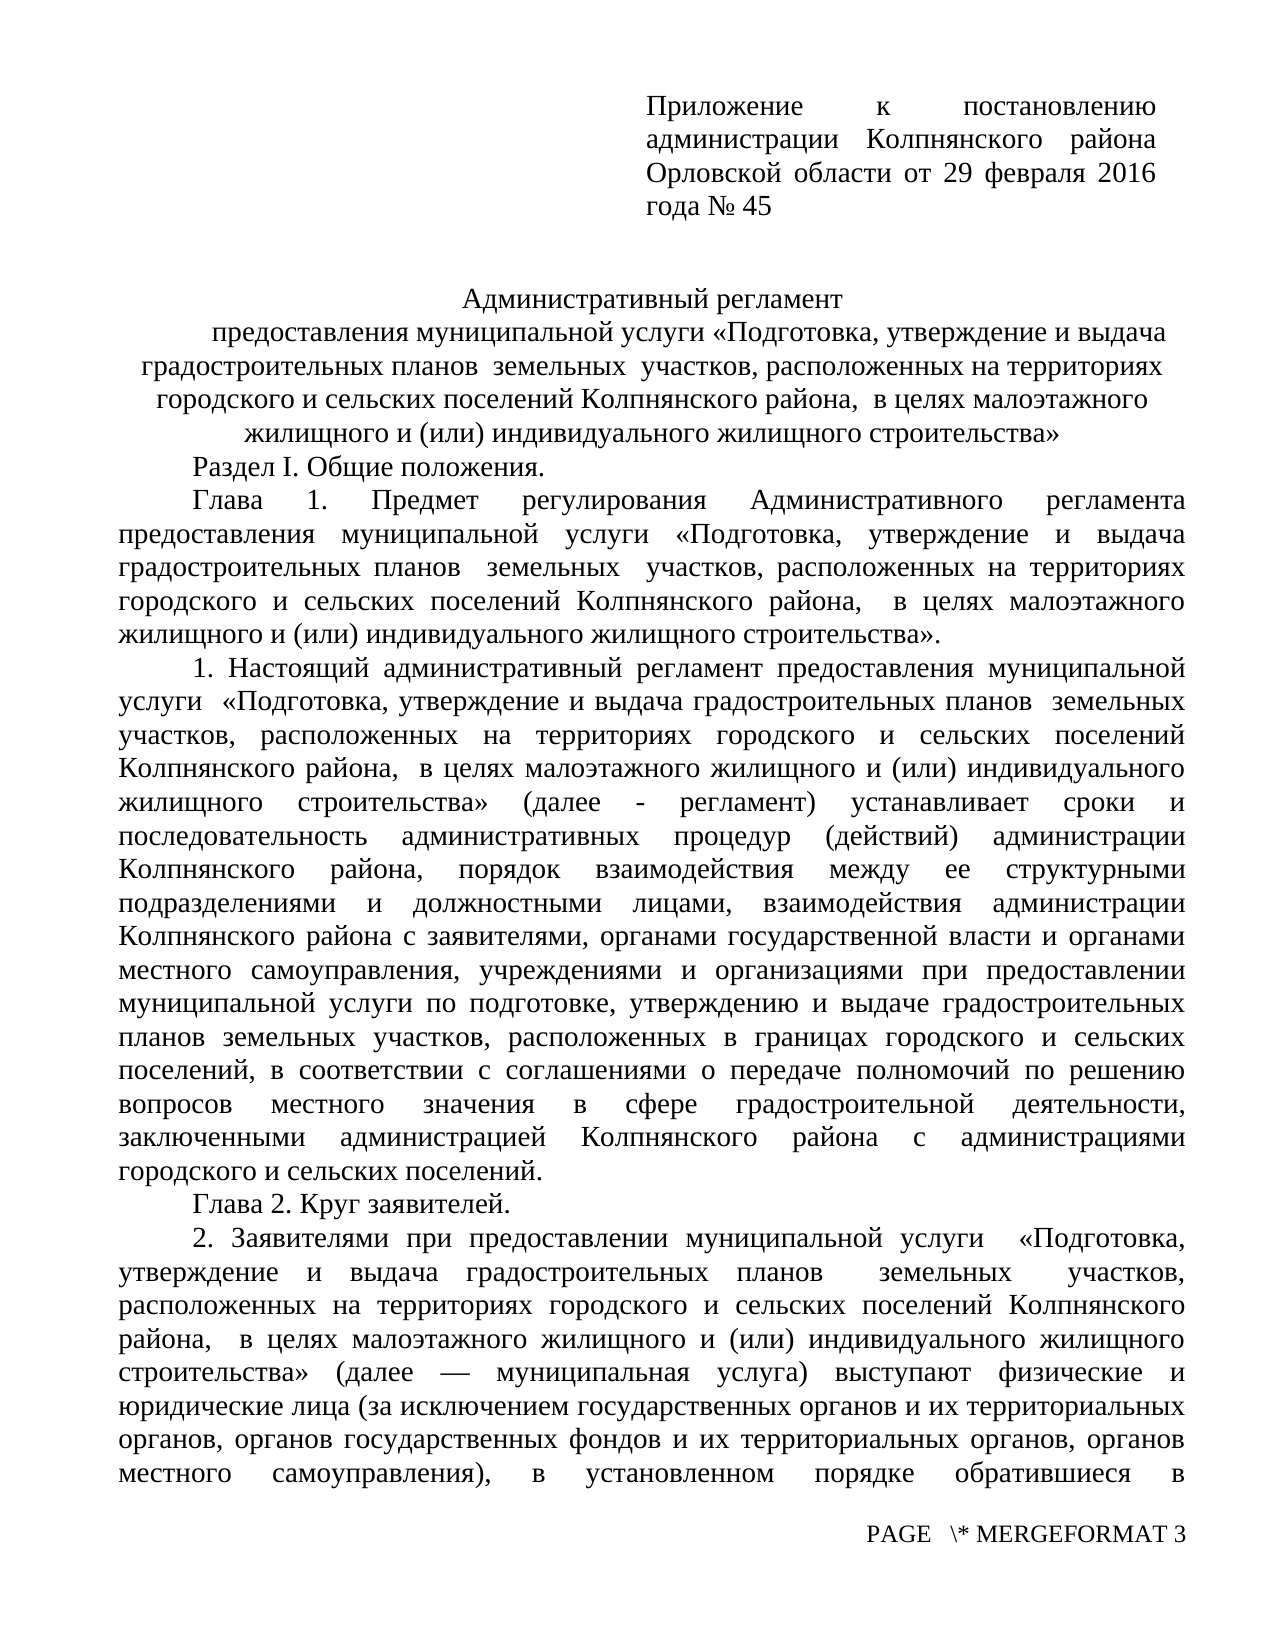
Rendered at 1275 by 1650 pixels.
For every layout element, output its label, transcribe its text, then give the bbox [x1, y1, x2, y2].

text 1. Настоящий административный регламент предоставления муниципальной услуги «Подготовка, утверждение и выдача градостроительных планов земельных участков, расположенных на территориях городского и сельских поселений Колпнянского района, в целях малоэтажного жилищного и (или) индивидуального жилищного строительства» (далее - регламент) устанавливает сроки и последовательность административных процедур (действий) администрации Колпнянского района, порядок взаимодействия между ее структурными подразделениями и должностными лицами, взаимодействия администрации Колпнянского района с заявителями, органами государственной власти и органами местного самоуправления, учреждениями и организациями при предоставлении муниципальной услуги по подготовке, утверждению и выдаче градостроительных планов земельных участков, расположенных в границах городского и сельских поселений, в соответствии с соглашениями о передаче полномочий по решению вопросов местного значения в сфере градостроительной деятельности, заключенными администрацией Колпнянского района с администрациями городского и сельских поселений. [118, 650, 1186, 1187]
text Глава 2. Круг заявителей. [118, 1187, 1186, 1220]
text Административный регламент [118, 281, 1186, 314]
text Раздел I. Общие положения. [118, 449, 1186, 482]
text предоставления муниципальной услуги «Подготовка, утверждение и выдача градостроительных планов земельных участков, расположенных на территориях городского и сельских поселений Колпнянского района, в целях малоэтажного жилищного и (или) индивидуального жилищного строительства» [118, 314, 1186, 449]
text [118, 1220, 1186, 1488]
text Глава 1. Предмет регулирования Административного регламента предоставления муниципальной услуги «Подготовка, утверждение и выдача градостроительных планов земельных участков, расположенных на территориях городского и сельских поселений Колпнянского района, в целях малоэтажного жилищного и (или) индивидуального жилищного строительства». [118, 482, 1186, 650]
table_header Приложение к постановлению администрации Колпнянского района Орловской области от 29 февраля 2016 года № 45 [635, 88, 1168, 222]
